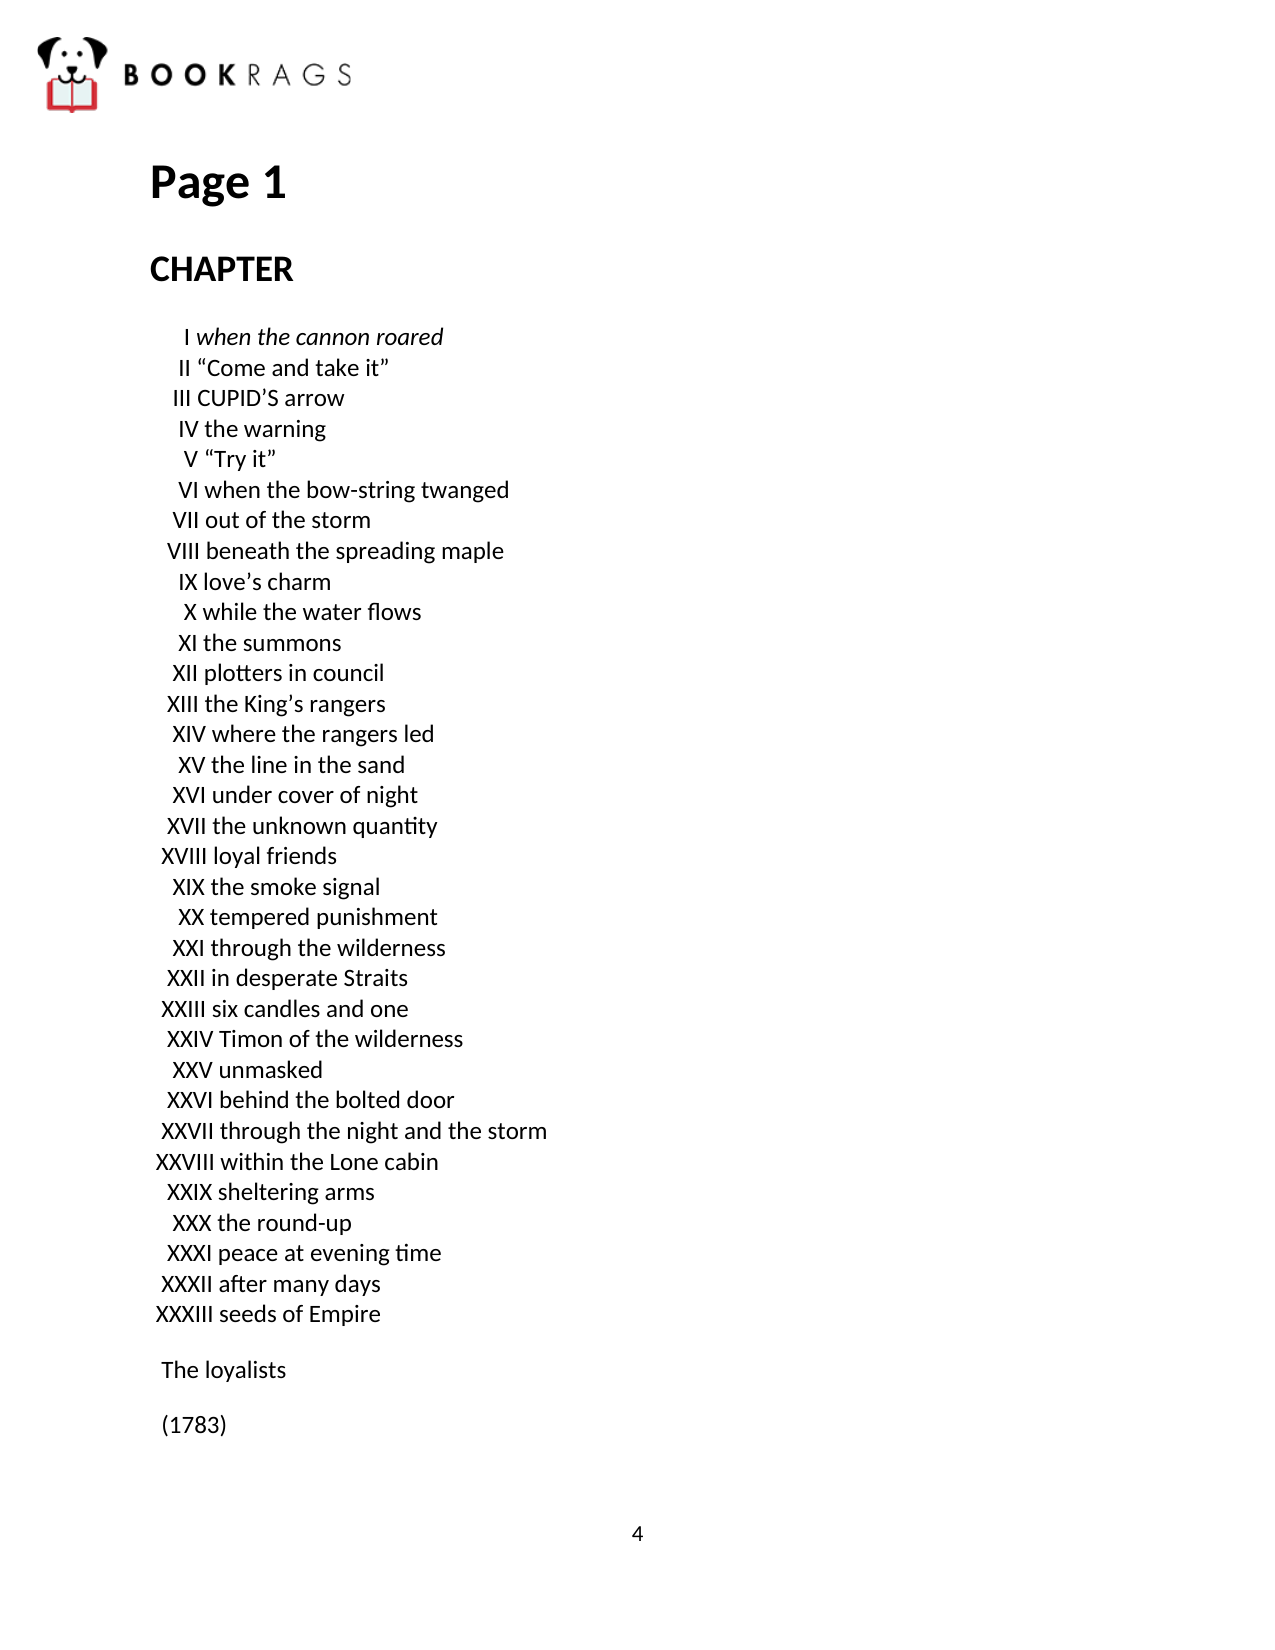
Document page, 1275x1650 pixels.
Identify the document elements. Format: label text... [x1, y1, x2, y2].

text The loyalists [150, 1354, 1125, 1384]
text Page 1 [150, 150, 1125, 211]
text (1783) [150, 1409, 1125, 1440]
text CHAPTER [150, 244, 1125, 290]
picture [37, 37, 351, 113]
text I when the cannon roared II “Come and take it” III CUPID’S arrow IV the warning V “Try it” VI when the bow-string twanged VII out of the storm VIII beneath the spreading maple IX love’s charm X while the water flows XI the summons XII plotters in council XIII the King’s rangers XIV where the rangers led XV the line in the sand XVI under cover of night XVII the unknown quantity XVIII loyal friends XIX the smoke signal XX tempered punishment XXI through the wilderness XXII in desperate Straits XXIII six candles and one XXIV Timon of the wilderness XXV unmasked XXVI behind the bolted door XXVII through the night and the storm XXVIII within the Lone cabin XXIX sheltering arms XXX the round-up XXXI peace at evening time XXXII after many days XXXIII seeds of Empire [150, 322, 1125, 1329]
